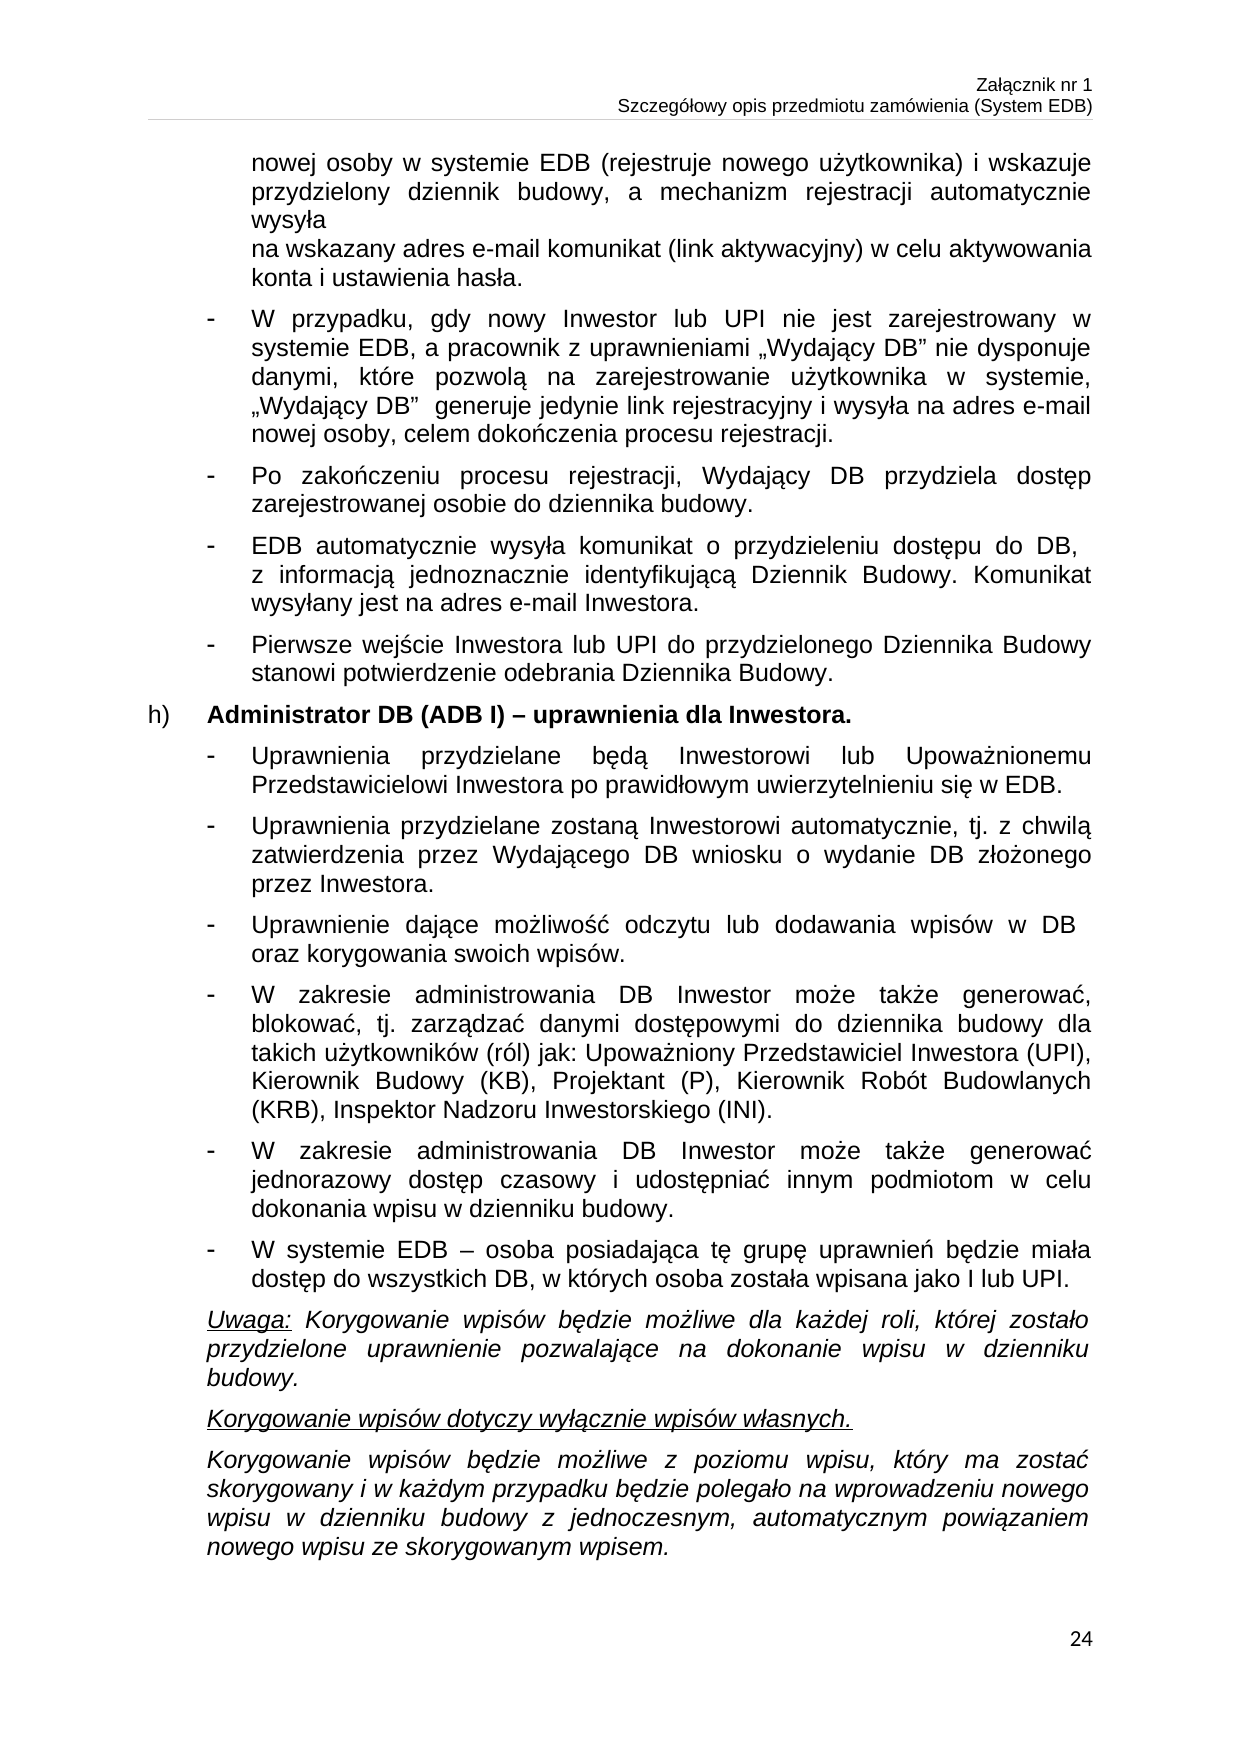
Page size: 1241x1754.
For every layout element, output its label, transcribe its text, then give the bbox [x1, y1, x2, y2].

list W zakresie administrowania DB Inwestor może także generować, blokować, tj. zarządzać danymi dostępowymi do dziennika budowy dla takich użytkowników (ról) jak: Upoważniony Przedstawiciel Inwestora (UPI), Kierownik Budowy (KB), Projektant (P), Kierownik Robót Budowlanych (KRB), Inspektor Nadzoru Inwestorskiego (INI). [207, 980, 1093, 1124]
list EDB automatycznie wysyła komunikat o przydzieleniu dostępu do DB, z informacją jednoznacznie identyfikującą Dziennik Budowy. Komunikat wysyłany jest na adres e-mail Inwestora. [207, 531, 1093, 617]
list Korygowanie wpisów dotyczy wyłącznie wpisów własnych. [207, 1404, 1093, 1433]
list Pierwsze wejście Inwestora lub UPI do przydzielonego Dziennika Budowy stanowi potwierdzenie odebrania Dziennika Budowy. [207, 629, 1093, 687]
list W systemie EDB – osoba posiadająca tę grupę uprawnień będzie miała dostęp do wszystkich DB, w których osoba została wpisana jako I lub UPI. [207, 1235, 1093, 1293]
list Po zakończeniu procesu rejestracji, Wydający DB przydziela dostęp zarejestrowanej osobie do dziennika budowy. [207, 461, 1093, 518]
list W przypadku, gdy nowy Inwestor lub UPI nie jest zarejestrowany w systemie EDB, a pracownik z uprawnieniami „Wydający DB” nie dysponuje danymi, które pozwolą na zarejestrowanie użytkownika w systemie, „Wydający DB” generuje jedynie link rejestracyjny i wysyła na adres e-mail nowej osoby, celem dokończenia procesu rejestracji. [207, 304, 1093, 448]
list Korygowanie wpisów będzie możliwe z poziomu wpisu, który ma zostać skorygowany i w każdym przypadku będzie polegało na wprowadzeniu nowego wpisu w dzienniku budowy z jednoczesnym, automatycznym powiązaniem nowego wpisu ze skorygowanym wpisem. [207, 1445, 1093, 1560]
list W zakresie administrowania DB Inwestor może także generować jednorazowy dostęp czasowy i udostępniać innym podmiotom w celu dokonania wpisu w dzienniku budowy. [207, 1136, 1093, 1223]
list Uprawnienia przydzielane będą Inwestorowi lub Upoważnionemu Przedstawicielowi Inwestora po prawidłowym uwierzytelnieniu się w EDB. [207, 741, 1093, 798]
list Uprawnienie dające możliwość odczytu lub dodawania wpisów w DB oraz korygowania swoich wpisów. [207, 910, 1093, 967]
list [207, 148, 1093, 292]
list Uprawnienia przydzielane zostaną Inwestorowi automatycznie, tj. z chwilą zatwierdzenia przez Wydającego DB wniosku o wydanie DB złożonego przez Inwestora. [207, 811, 1093, 897]
list Uwaga: Korygowanie wpisów będzie możliwe dla każdej roli, której zostało przydzielone uprawnienie pozwalające na dokonanie wpisu w dzienniku budowy. [207, 1305, 1093, 1392]
list Administrator DB (ADB I) – uprawnienia dla Inwestora. [148, 700, 1093, 728]
